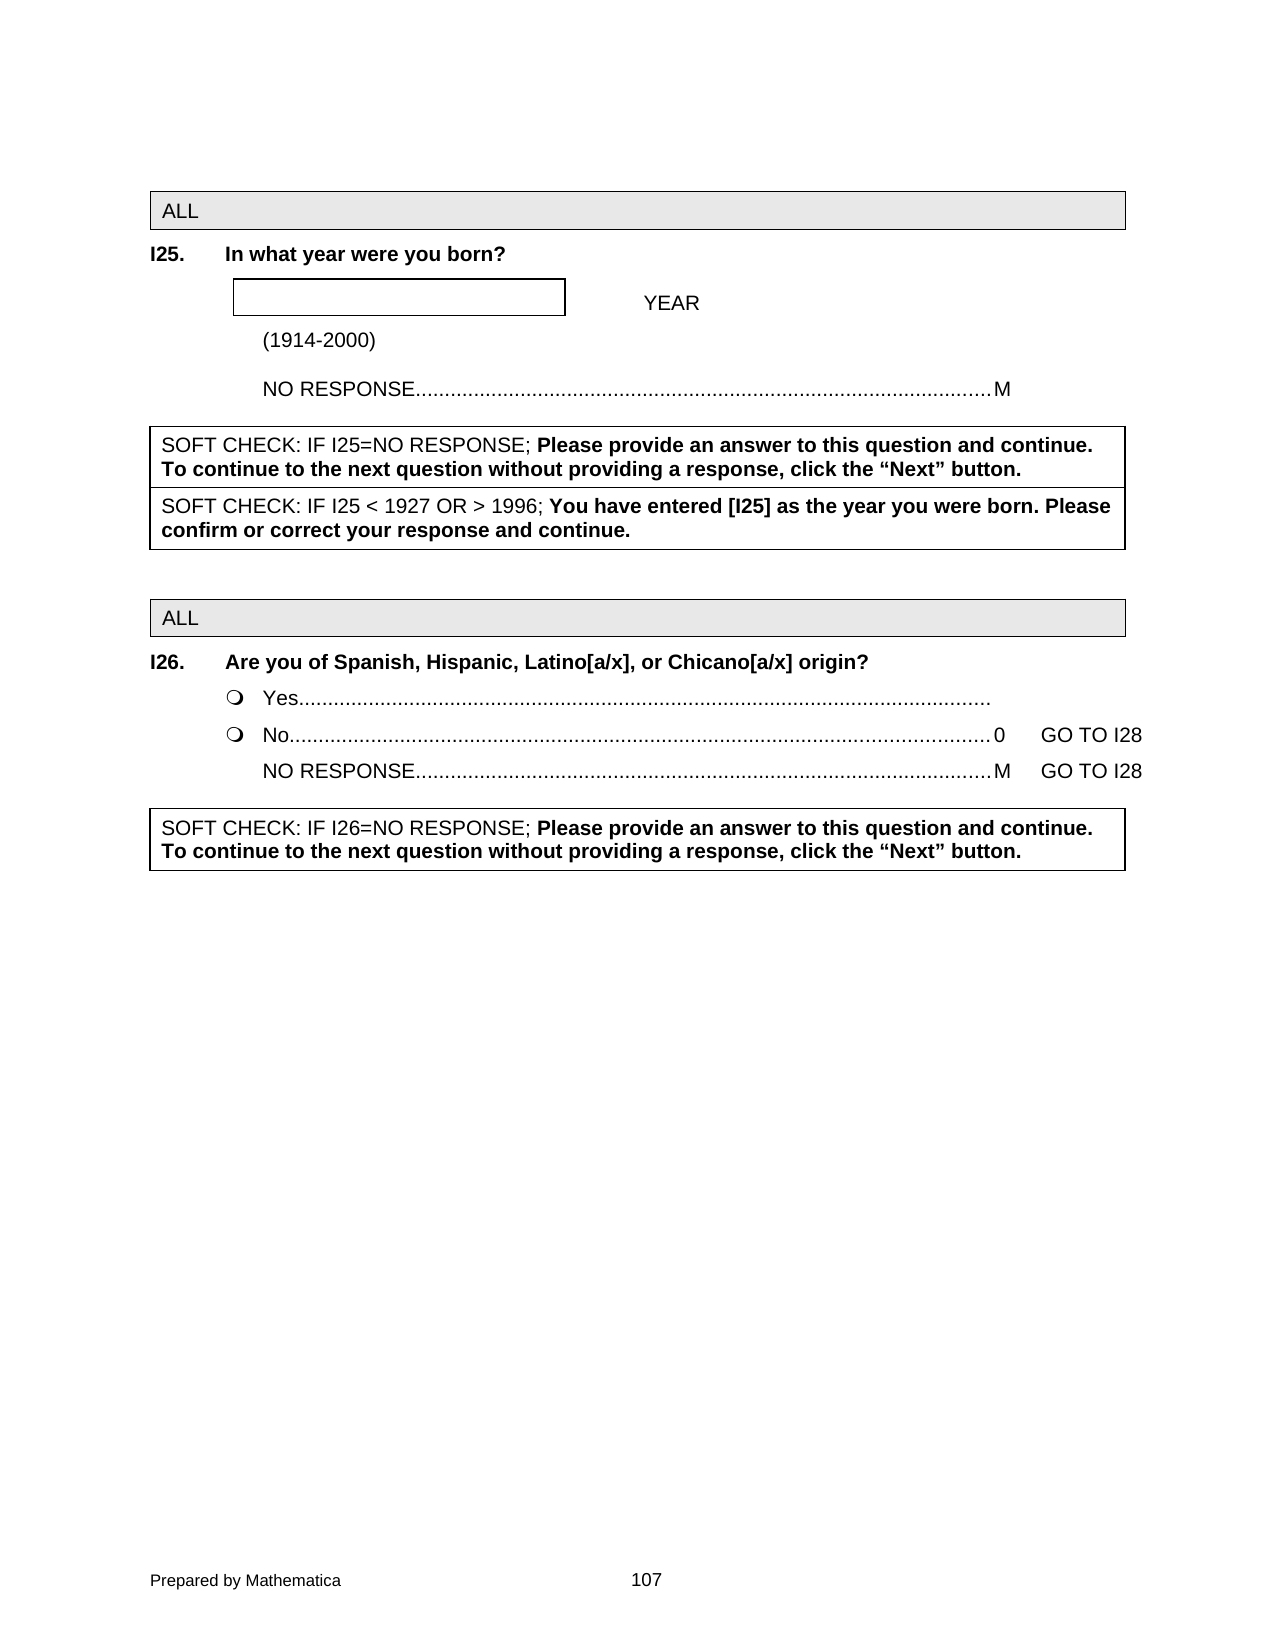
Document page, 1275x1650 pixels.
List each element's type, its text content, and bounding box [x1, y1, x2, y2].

text Yes 1 [225, 686, 956, 710]
text NO RESPONSE M GO TO I28 [262, 759, 1228, 783]
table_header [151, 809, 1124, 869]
text NO RESPONSE M [262, 377, 1125, 401]
text YEAR [566, 291, 1125, 315]
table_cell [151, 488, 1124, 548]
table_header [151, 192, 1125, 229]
text I25. In what year were you born? [150, 242, 1181, 266]
text (1914-2000) [262, 328, 1125, 352]
text No 0 GO TO I28 [225, 723, 1181, 747]
text I26. Are you of Spanish, Hispanic, Latino[a/x], or Chicano[a/x] origin? [150, 649, 1181, 673]
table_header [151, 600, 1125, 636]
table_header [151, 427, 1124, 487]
